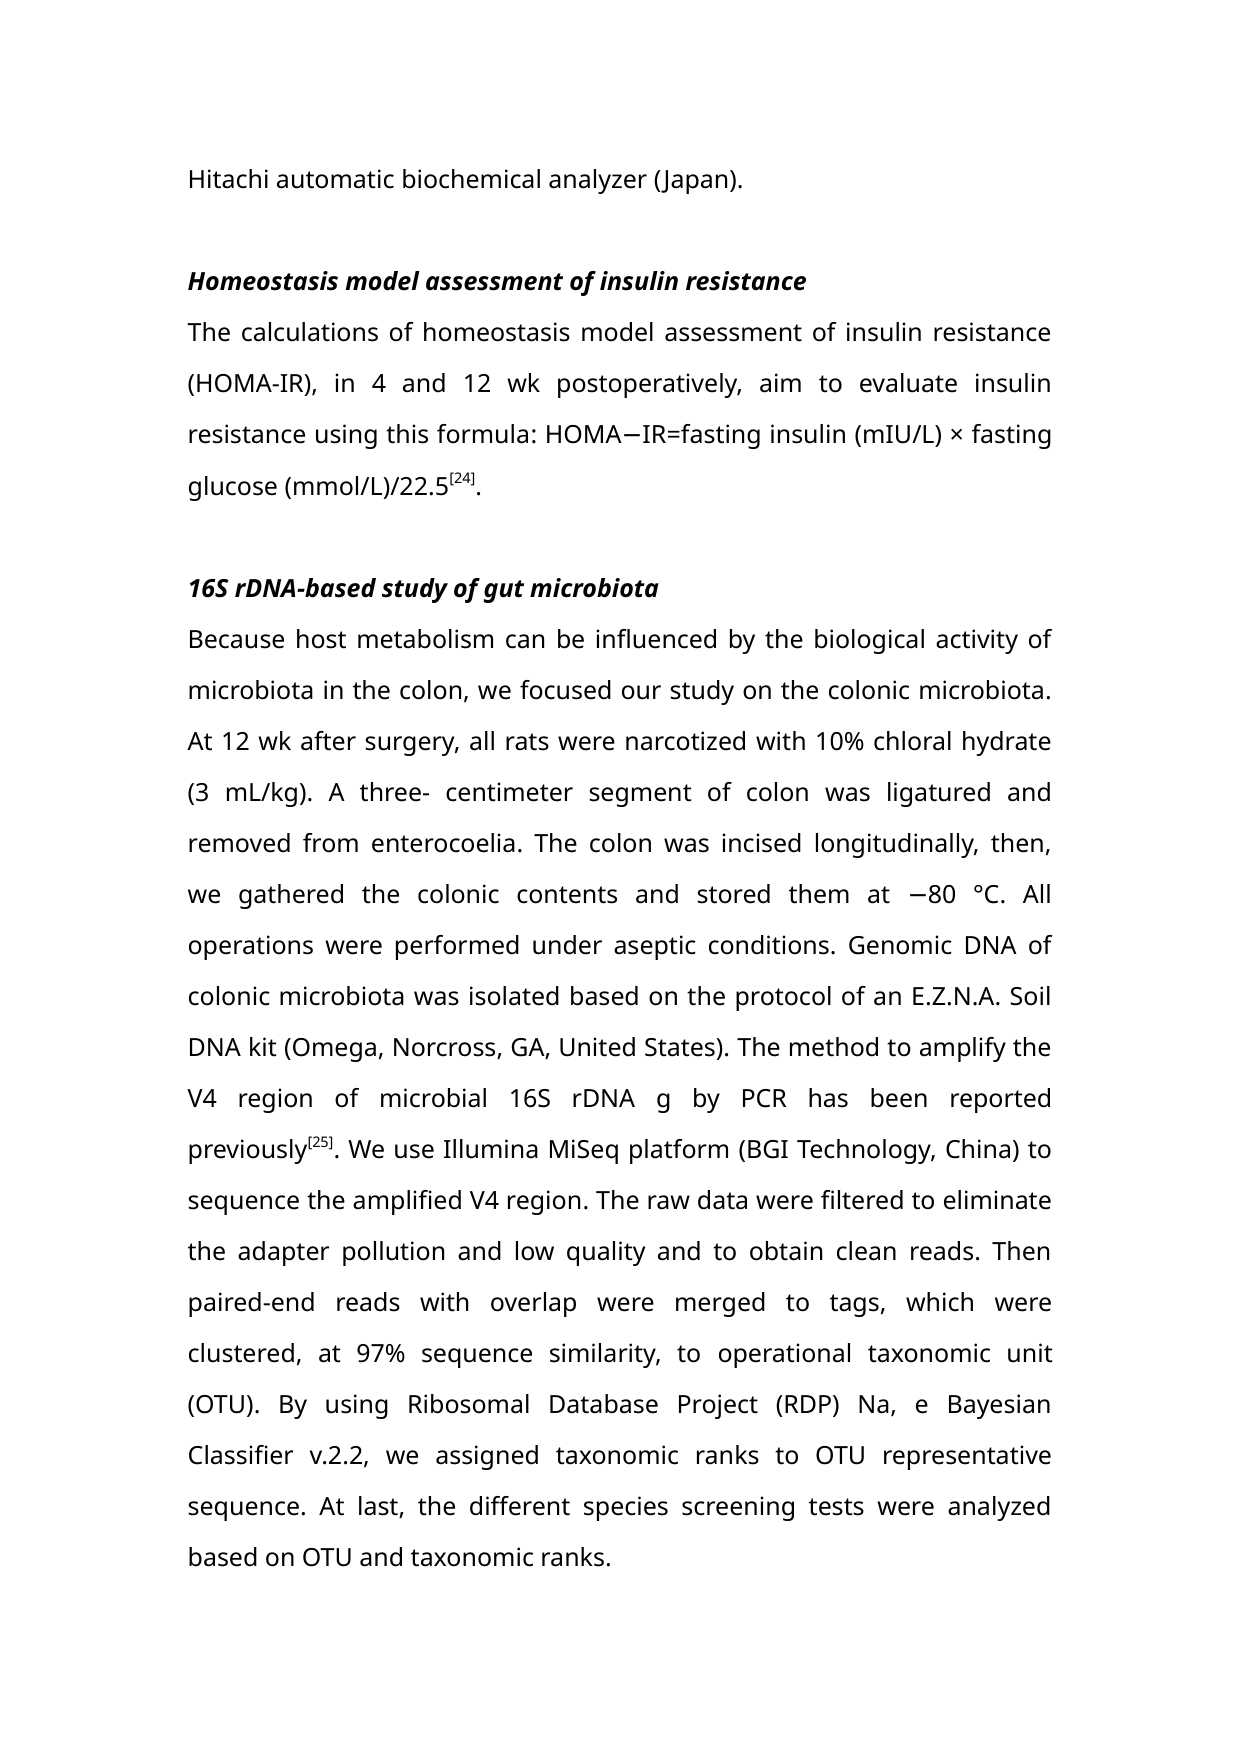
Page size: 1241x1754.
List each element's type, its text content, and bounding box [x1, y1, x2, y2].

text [187, 162, 1053, 196]
text Because host metabolism can be influenced by the biological activity of microbiota in the colon, we focused our study on the colonic microbiota. At 12 wk after surgery, all rats were narcotized with 10% chloral hydrate (3 mL/kg). A three- centimeter segment of colon was ligatured and removed from enterocoelia. The colon was incised longitudinally, then, we gathered the colonic contents and stored them at −80 °C. All operations were performed under aseptic conditions. Genomic DNA of colonic microbiota was isolated based on the protocol of an E.Z.N.A. Soil DNA kit (Omega, Norcross, GA, United States). The method to amplify the V4 region of microbial 16S rDNA g by PCR has been reported previously[25]. We use Illumina MiSeq platform (BGI Technology, China) to sequence the amplified V4 region. The raw data were filtered to eliminate the adapter pollution and low quality and to obtain clean reads. Then paired-end reads with overlap were merged to tags, which were clustered, at 97% sequence similarity, to operational taxonomic unit (OTU). By using Ribosomal Database Project (RDP) Na, e Bayesian Classifier v.2.2, we assigned taxonomic ranks to OTU representative sequence. At last, the different species screening tests were analyzed based on OTU and taxonomic ranks. [187, 621, 1053, 1574]
text Homeostasis model assessment of insulin resistance [187, 264, 1053, 298]
text The calculations of homeostasis model assessment of insulin resistance (HOMA-IR), in 4 and 12 wk postoperatively, aim to evaluate insulin resistance using this formula: HOMA−IR=fasting insulin (mIU/L) × fasting glucose (mmol/L)/22.5[24]. [187, 315, 1053, 502]
text 16S rDNA-based study of gut microbiota [187, 570, 1053, 604]
